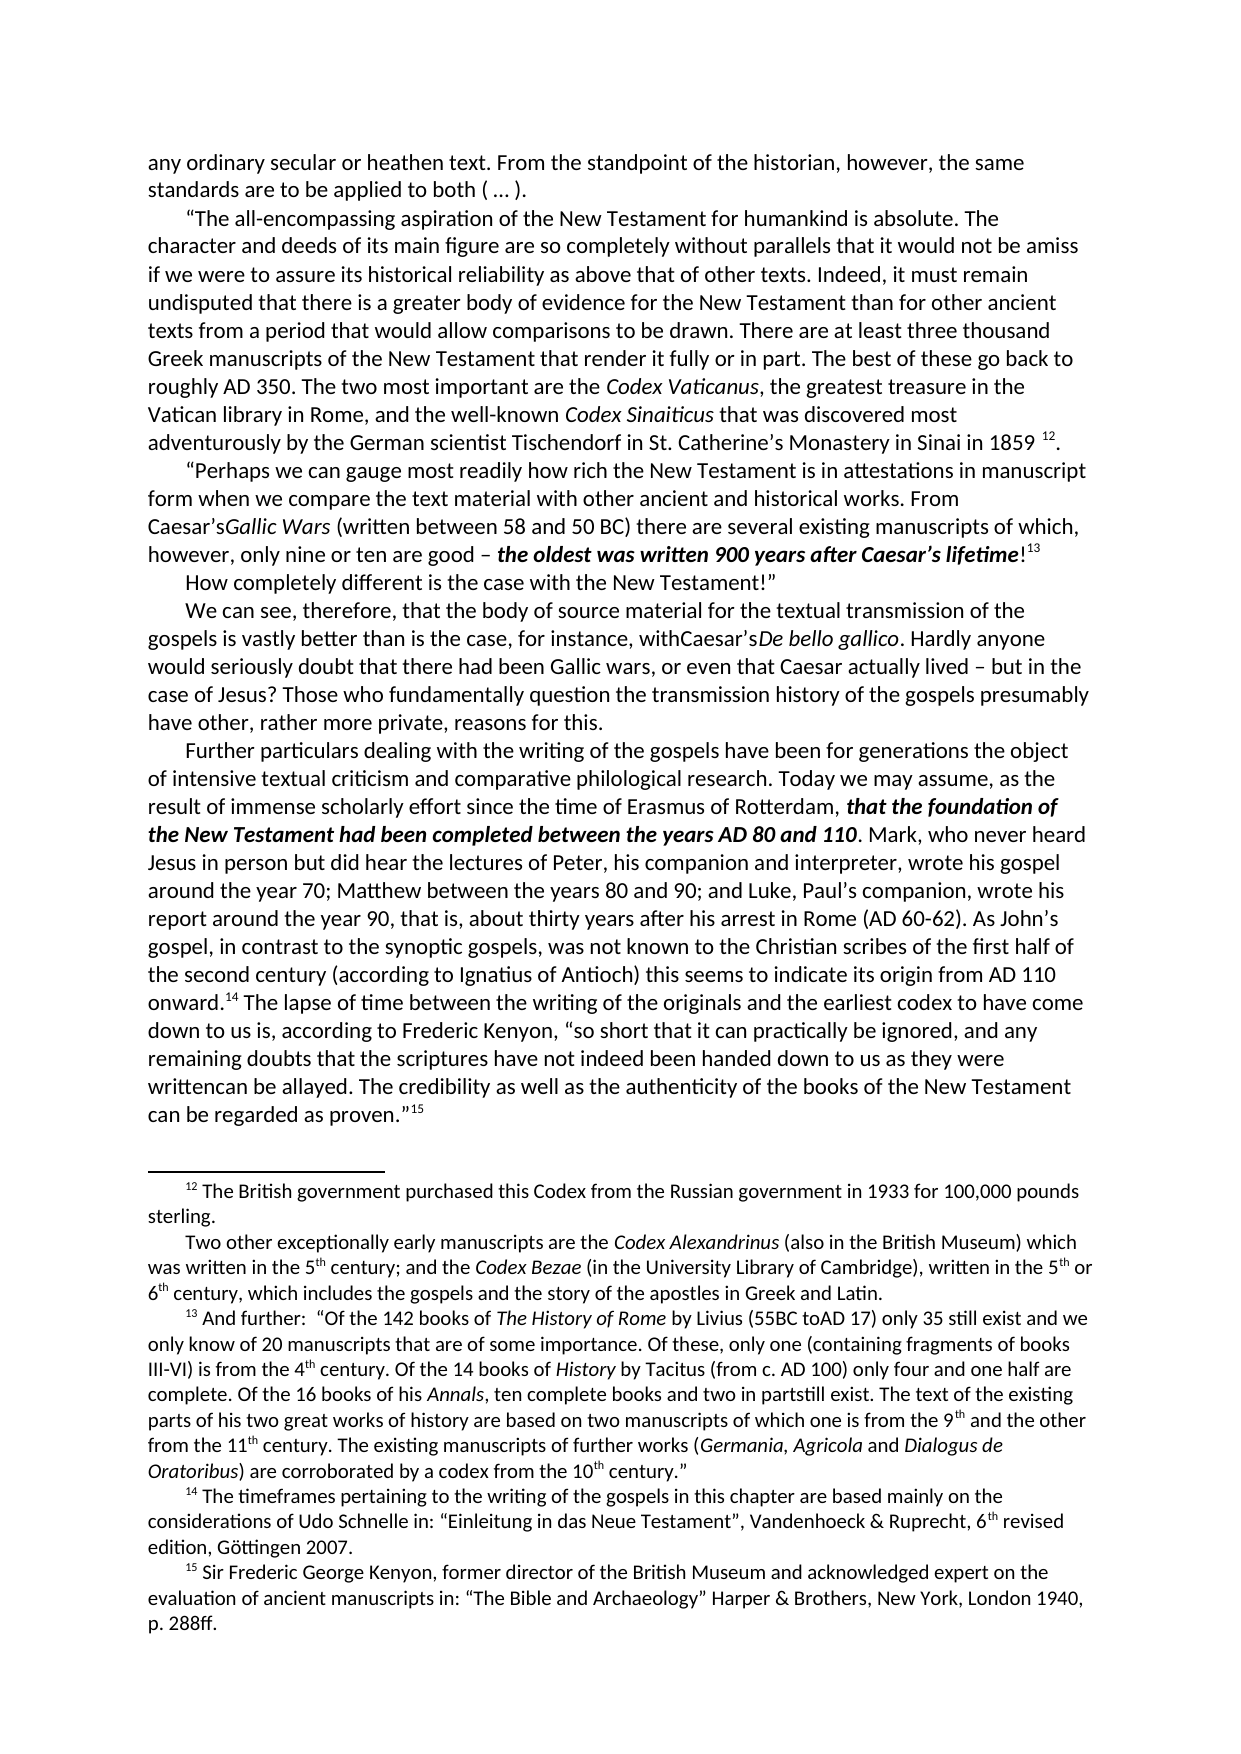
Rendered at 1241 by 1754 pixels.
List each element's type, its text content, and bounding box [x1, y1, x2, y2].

text “It is a peculiar fact that historians are frequently more willing to acknowledge the texts of the New Testament than are some theologians. There are those who regard any “holy book” ipso factowith suspicion and demand much more confirmation for its authenticity than they would for any ordinary secular or heathen text. From the standpoint of the historian, however, the same standards are to be applied to both ( … ). [148, 148, 1093, 204]
text “The all-encompassing aspiration of the New Testament for humankind is absolute. The character and deeds of its main figure are so completely without parallels that it would not be amiss if we were to assure its historical reliability as above that of other texts. Indeed, it must remain undisputed that there is a greater body of evidence for the New Testament than for other ancient texts from a period that would allow comparisons to be drawn. There are at least three thousand Greek manuscripts of the New Testament that render it fully or in part. The best of these go back to roughly AD 350. The two most important are the Codex Vaticanus, the greatest treasure in the Vatican library in Rome, and the well-known Codex Sinaiticus that was discovered most adventurously by the German scientist Tischendorf in St. Catherine’s Monastery in Sinai in 1859 . [148, 204, 1093, 456]
text How completely different is the case with the New Testament!” [148, 568, 1093, 596]
text We can see, therefore, that the body of source material for the textual transmission of the gospels is vastly better than is the case, for instance, withCaesar’sDe bello gallico. Hardly anyone would seriously doubt that there had been Gallic wars, or even that Caesar actually lived – but in the case of Jesus? Those who fundamentally question the transmission history of the gospels presumably have other, rather more private, reasons for this. [148, 596, 1093, 736]
text Further particulars dealing with the writing of the gospels have been for generations the object of intensive textual criticism and comparative philological research. Today we may assume, as the result of immense scholarly effort since the time of Erasmus of Rotterdam, that the foundation of the New Testament had been completed between the years AD 80 and 110. Mark, who never heard Jesus in person but did hear the lectures of Peter, his companion and interpreter, wrote his gospel around the year 70; Matthew between the years 80 and 90; and Luke, Paul’s companion, wrote his report around the year 90, that is, about thirty years after his arrest in Rome (AD 60-62). As John’s gospel, in contrast to the synoptic gospels, was not known to the Christian scribes of the first half of the second century (according to Ignatius of Antioch) this seems to indicate its origin from AD 110 onward. The lapse of time between the writing of the originals and the earliest codex to have come down to us is, according to Frederic Kenyon, “so short that it can practically be ignored, and any remaining doubts that the scriptures have not indeed been handed down to us as they were writtencan be allayed. The credibility as well as the authenticity of the books of the New Testament can be regarded as proven.” [148, 736, 1093, 1128]
text “Perhaps we can gauge most readily how rich the New Testament is in attestations in manuscript form when we compare the text material with other ancient and historical works. From Caesar’sGallic Wars (written between 58 and 50 BC) there are several existing manuscripts of which, however, only nine or ten are good – the oldest was written 900 years after Caesar’s lifetime! [148, 456, 1093, 568]
